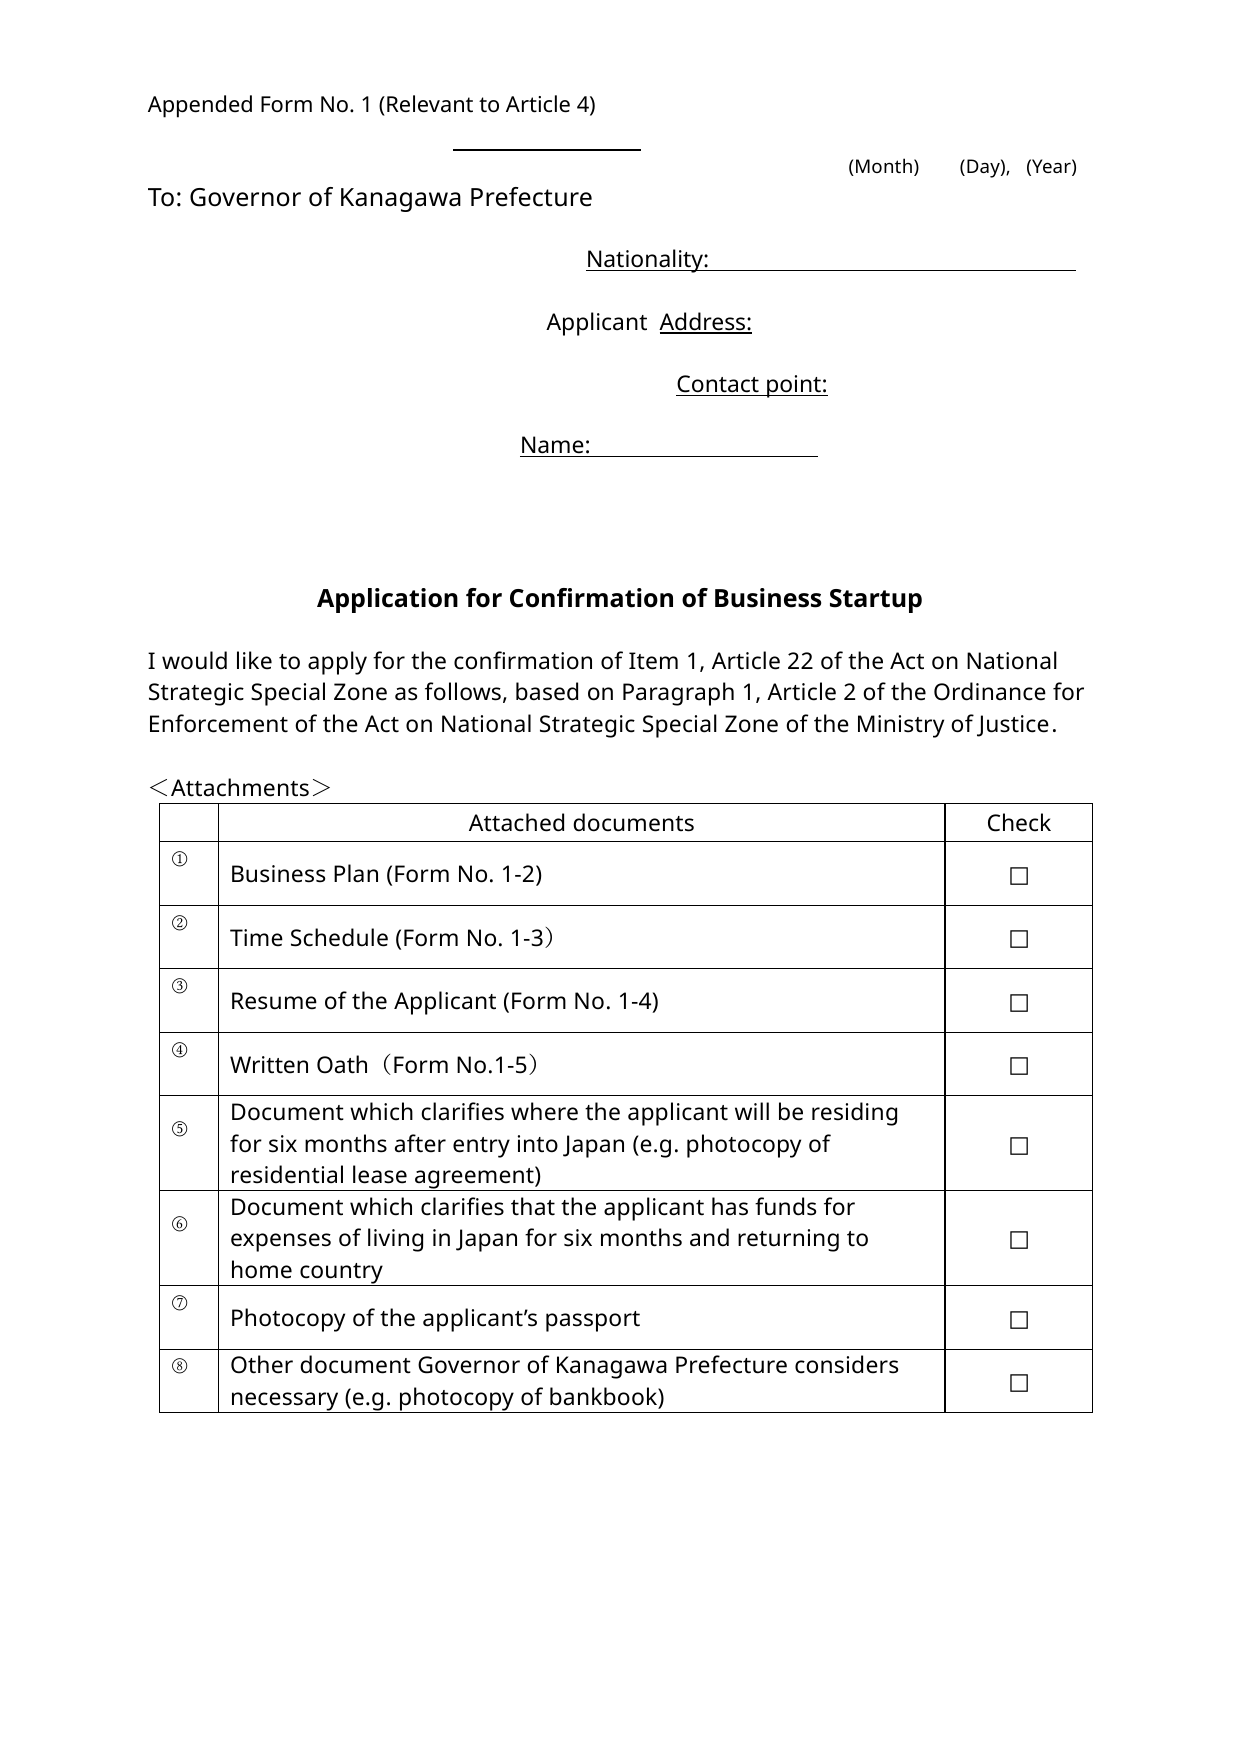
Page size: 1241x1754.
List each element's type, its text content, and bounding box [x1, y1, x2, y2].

table_cell Photocopy of the applicant’s passport [219, 1286, 944, 1348]
table_cell Resume of the Applicant (Form No. 1-4) [219, 969, 944, 1032]
table_cell Other document Governor of Kanagawa Prefecture considers necessary (e.g. photocopy of bankbook) [219, 1350, 944, 1412]
text Applicant Address: [148, 306, 1092, 337]
table_cell [160, 842, 218, 905]
table_cell □ [946, 1096, 1092, 1190]
text Nationality: [148, 243, 1092, 274]
table_cell □ [946, 1033, 1092, 1095]
table_cell [160, 906, 218, 968]
table_cell □ [946, 1350, 1092, 1412]
table_cell □ [946, 842, 1092, 905]
text ＜Attachments＞ [148, 770, 1092, 803]
table_cell [160, 969, 218, 1032]
text I would like to apply for the confirmation of Item 1, Article 22 of the Act on National Strategic Special Zone as follows, based on Paragraph 1, Article 2 of the Ordinance for Enforcement of the Act on National Strategic Special Zone of the Ministry of Justice. [148, 645, 1092, 739]
table_cell □ [946, 906, 1092, 968]
table_cell Business Plan (Form No. 1-2) [219, 842, 944, 905]
table_cell [160, 1286, 218, 1348]
table_cell [160, 1191, 218, 1285]
table_cell Document which clarifies that the applicant has funds for expenses of living in Japan for six months and returning to home country [219, 1191, 944, 1285]
text (Month) (Day), (Year) [148, 154, 1077, 179]
table_cell Time Schedule (Form No. 1-3） [219, 906, 944, 968]
text Name: [148, 429, 1092, 461]
text Application for Confirmation of Business Startup [148, 581, 1092, 615]
table_cell Document which clarifies where the applicant will be residing for six months after entry into Japan (e.g. photocopy of residential lease agreement) [219, 1096, 944, 1190]
table_cell [160, 1033, 218, 1095]
table_cell □ [946, 1191, 1092, 1285]
table_cell [160, 1096, 218, 1190]
table_header Check [946, 804, 1092, 841]
table_cell □ [946, 1286, 1092, 1348]
table_cell [160, 1350, 218, 1412]
text Contact point: [148, 368, 1092, 399]
table_header Attached documents [219, 804, 944, 841]
table_cell Written Oath（Form No.1-5） [219, 1033, 944, 1095]
table_header [160, 804, 218, 841]
text To: Governor of Kanagawa Prefecture [148, 179, 1092, 213]
table_cell □ [946, 969, 1092, 1032]
